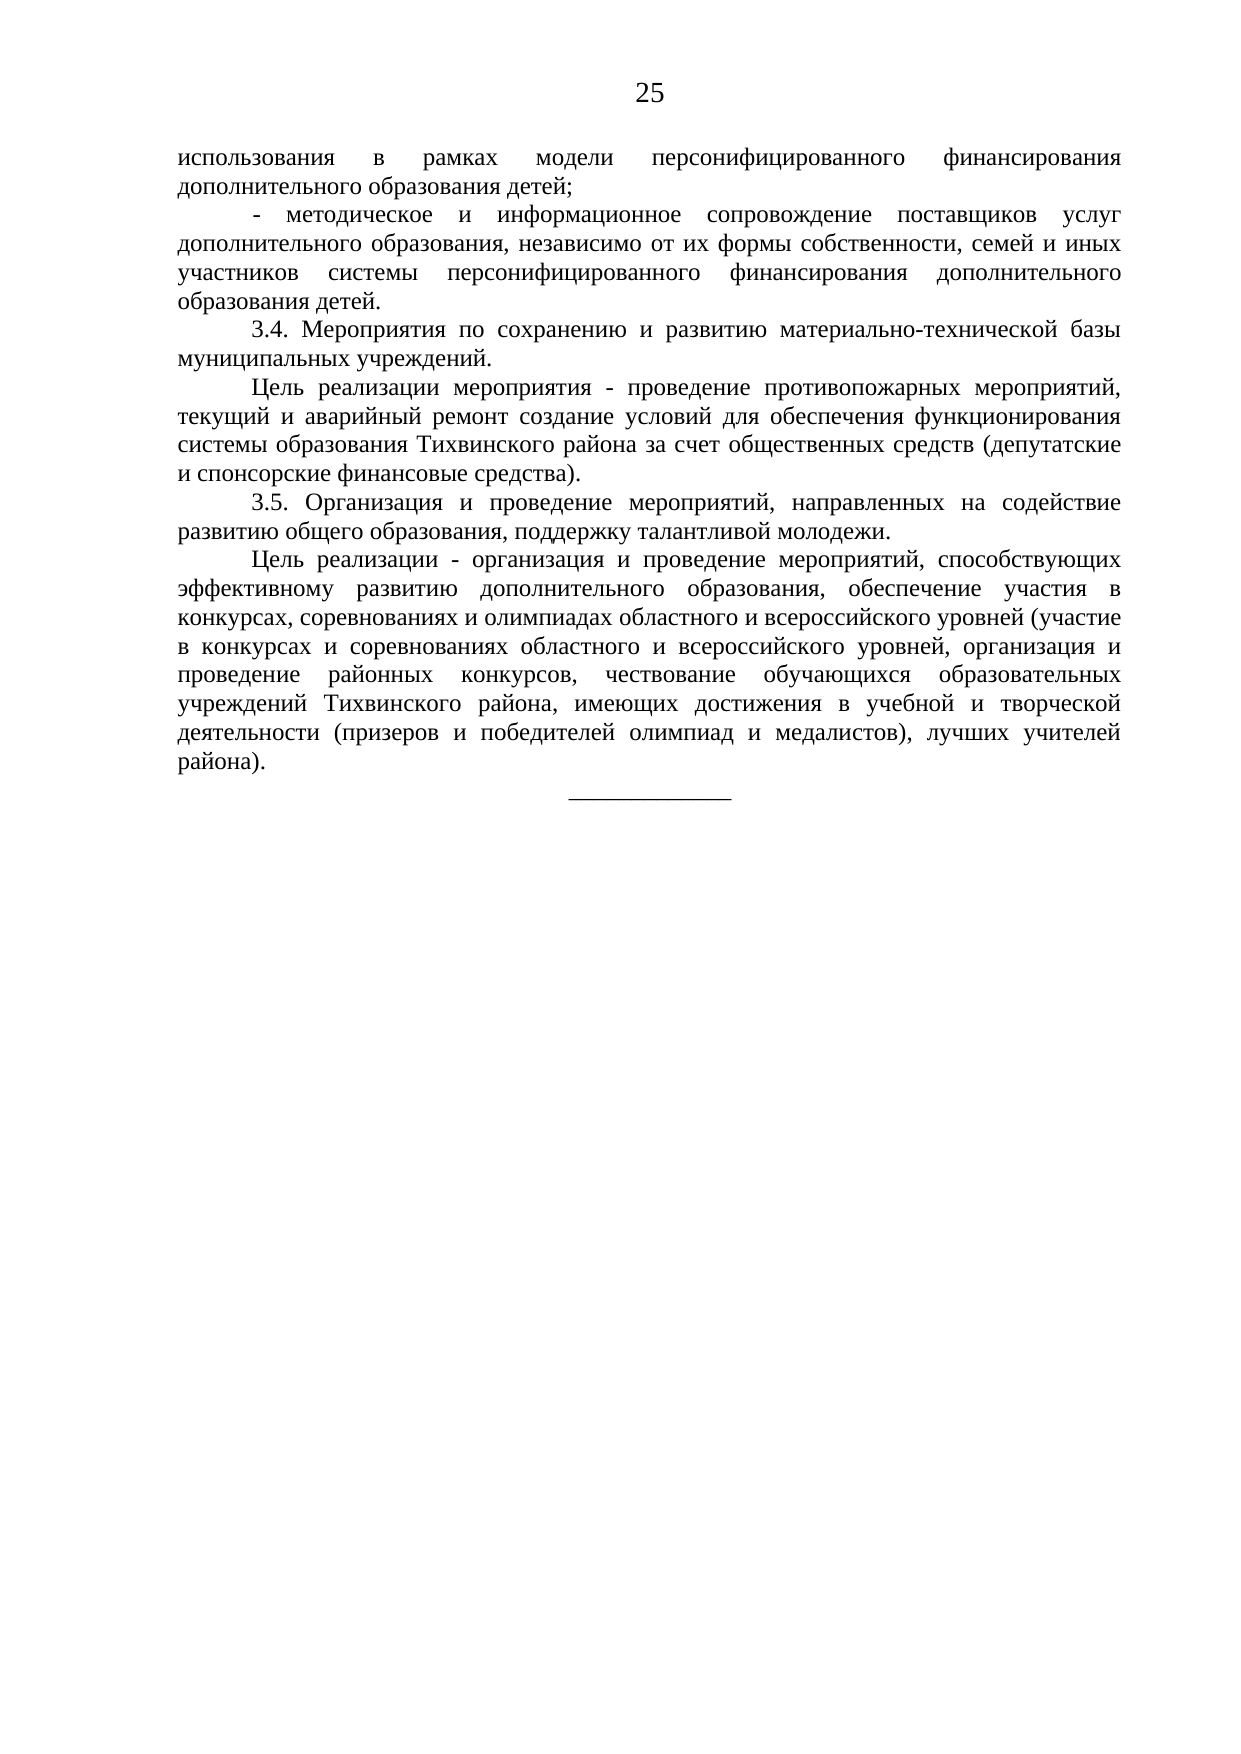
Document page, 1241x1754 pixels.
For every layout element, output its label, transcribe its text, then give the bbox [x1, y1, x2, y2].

text Цель реализации - организация и проведение мероприятий, способствующих эффективному развитию дополнительного образования, обеспечение участия в конкурсах, соревнованиях и олимпиадах областного и всероссийского уровней (участие в конкурсах и соревнованиях областного и всероссийского уровней, организация и проведение районных конкурсов, чествование обучающихся образовательных учреждений Тихвинского района, имеющих достижения в учебной и творческой деятельности (призеров и победителей олимпиад и медалистов), лучших учителей района). [177, 544, 1122, 774]
text _____________ [177, 774, 1122, 803]
text - методическое и информационное сопровождение поставщиков услуг дополнительного образования, независимо от их формы собственности, семей и иных участников системы персонифицированного финансирования дополнительного образования детей. [177, 199, 1122, 314]
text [177, 142, 1122, 199]
text 3.5. Организация и проведение мероприятий, направленных на содействие развитию общего образования, поддержку талантливой молодежи. [177, 487, 1122, 544]
text Цель реализации мероприятия - проведение противопожарных мероприятий, текущий и аварийный ремонт создание условий для обеспечения функционирования системы образования Тихвинского района за счет общественных средств (депутатские и спонсорские финансовые средства). [177, 372, 1122, 487]
text 3.4. Мероприятия по сохранению и развитию материально-технической базы муниципальных учреждений. [177, 314, 1122, 372]
